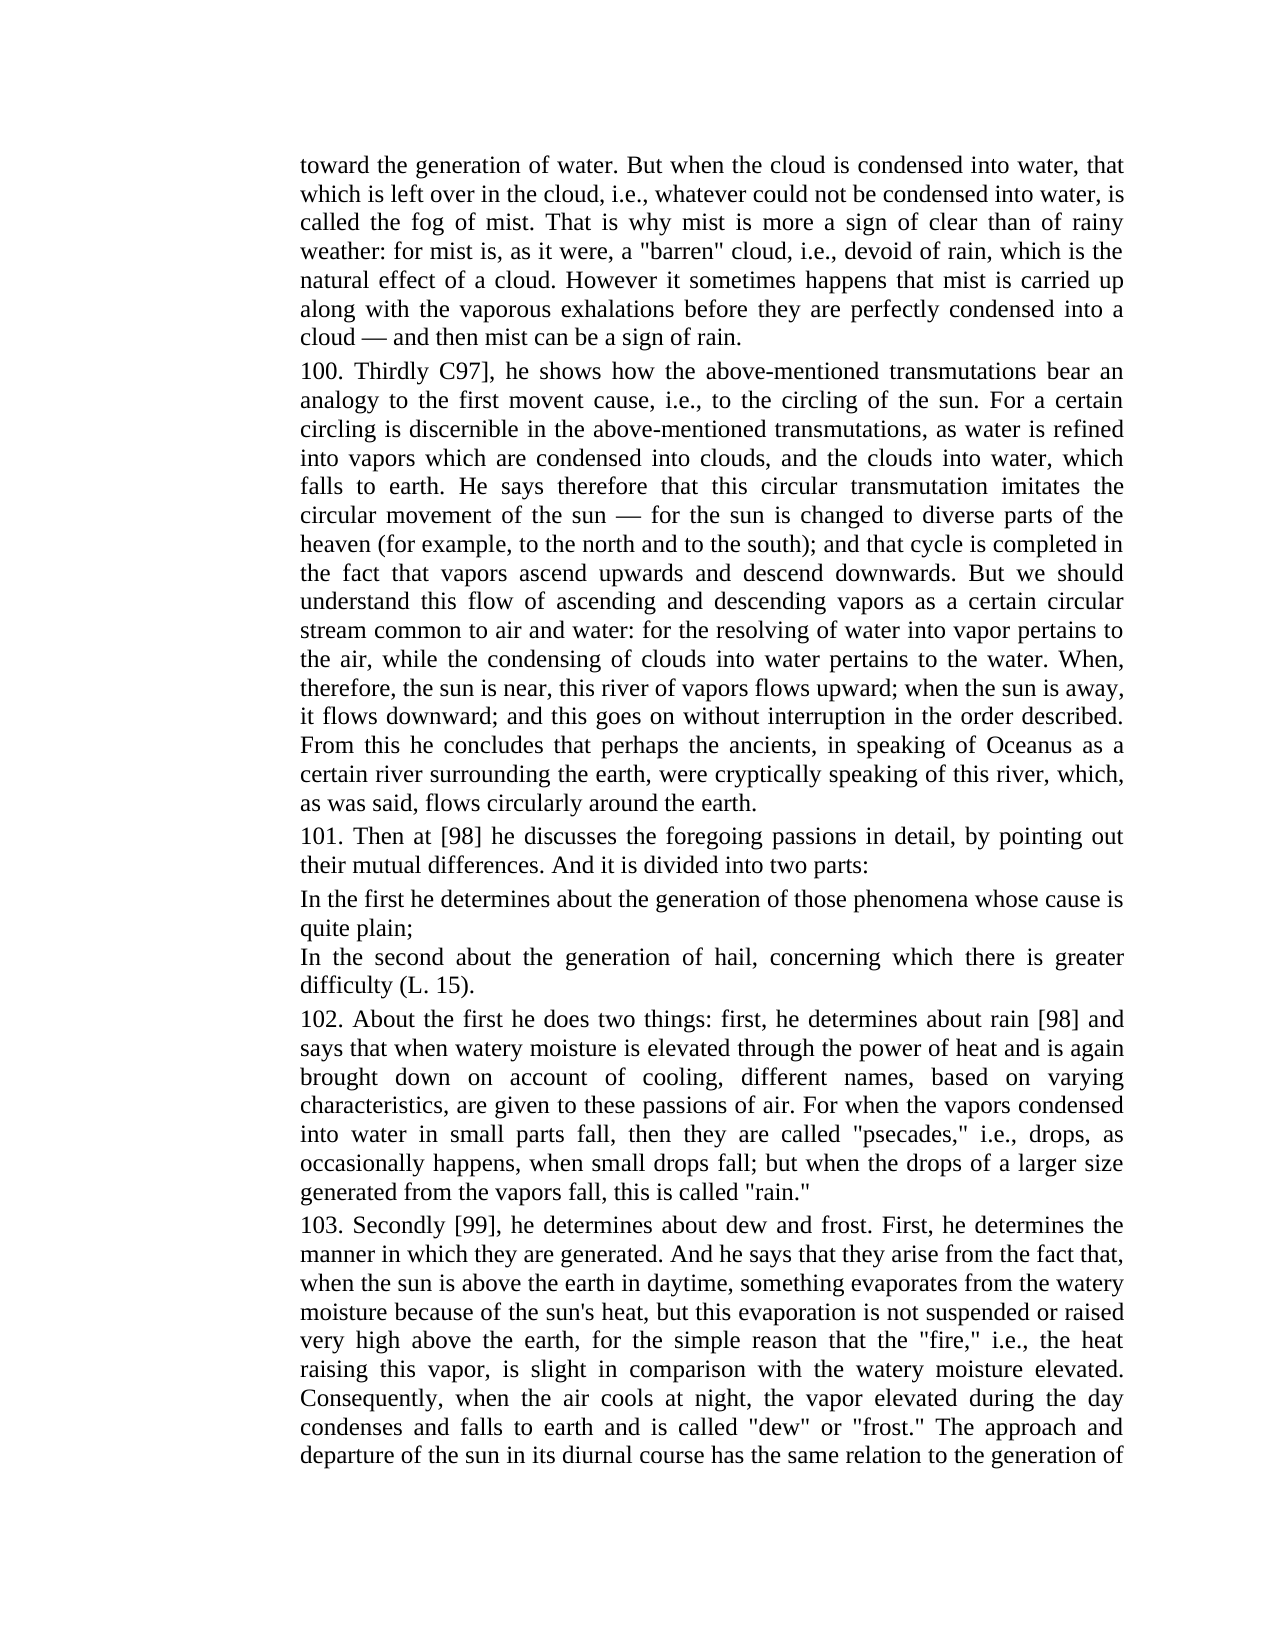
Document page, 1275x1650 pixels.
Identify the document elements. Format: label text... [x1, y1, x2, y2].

text In the second about the generation of hail, concerning which there is greater difficulty (L. 15). [300, 942, 1125, 999]
text 101. Then at [98] he discusses the foregoing passions in detail, by pointing out their mutual differences. And it is divided into two parts: [300, 821, 1125, 879]
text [300, 1211, 1125, 1469]
text In the first he determines about the generation of those phenomena whose cause is quite plain; [300, 884, 1125, 942]
text 100. Thirdly C97], he shows how the above-mentioned transmutations bear an analogy to the first movent cause, i.e., to the circling of the sun. For a certain circling is discernible in the above-mentioned transmutations, as water is refined into vapors which are condensed into clouds, and the clouds into water, which falls to earth. He says therefore that this circular transmutation imitates the circular movement of the sun — for the sun is changed to diverse parts of the heaven (for example, to the north and to the south); and that cycle is completed in the fact that vapors ascend upwards and descend downwards. But we should understand this flow of ascending and descending vapors as a certain circular stream common to air and water: for the resolving of water into vapor pertains to the air, while the condensing of clouds into water pertains to the water. When, therefore, the sun is near, this river of vapors flows upward; when the sun is away, it flows downward; and this goes on without interruption in the order described. From this he concludes that perhaps the ancients, in speaking of Oceanus as a certain river surrounding the earth, were cryptically speaking of this river, which, as was said, flows circularly around the earth. [300, 356, 1125, 816]
text 102. About the first he does two things: first, he determines about rain [98] and says that when watery moisture is elevated through the power of heat and is again brought down on account of cooling, different names, based on varying characteristics, are given to these passions of air. For when the vapors condensed into water in small parts fall, then they are called "psecades," i.e., drops, as occasionally happens, when small drops fall; but when the drops of a larger size generated from the vapors fall, this is called "rain." [300, 1004, 1125, 1205]
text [300, 150, 1125, 351]
